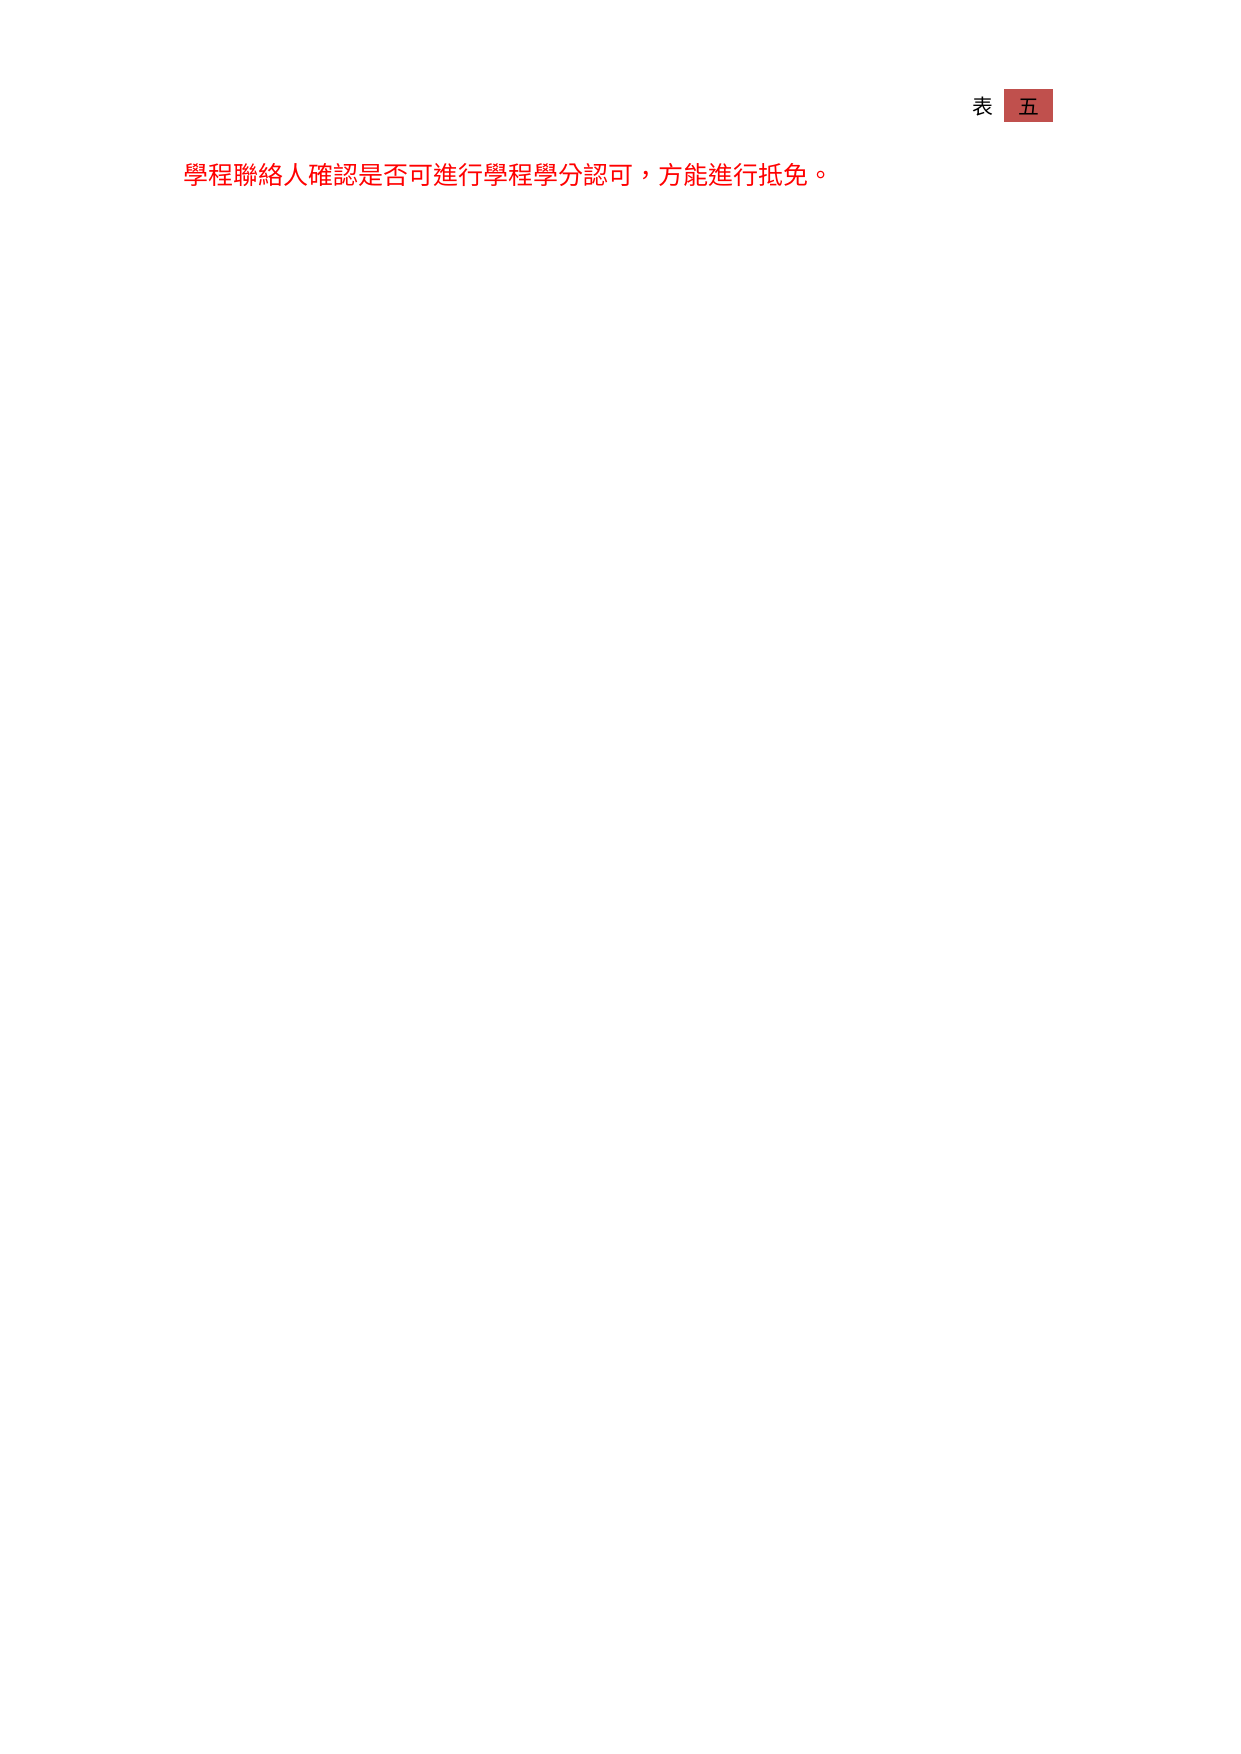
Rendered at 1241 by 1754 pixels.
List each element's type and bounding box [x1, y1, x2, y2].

text [158, 155, 1191, 192]
